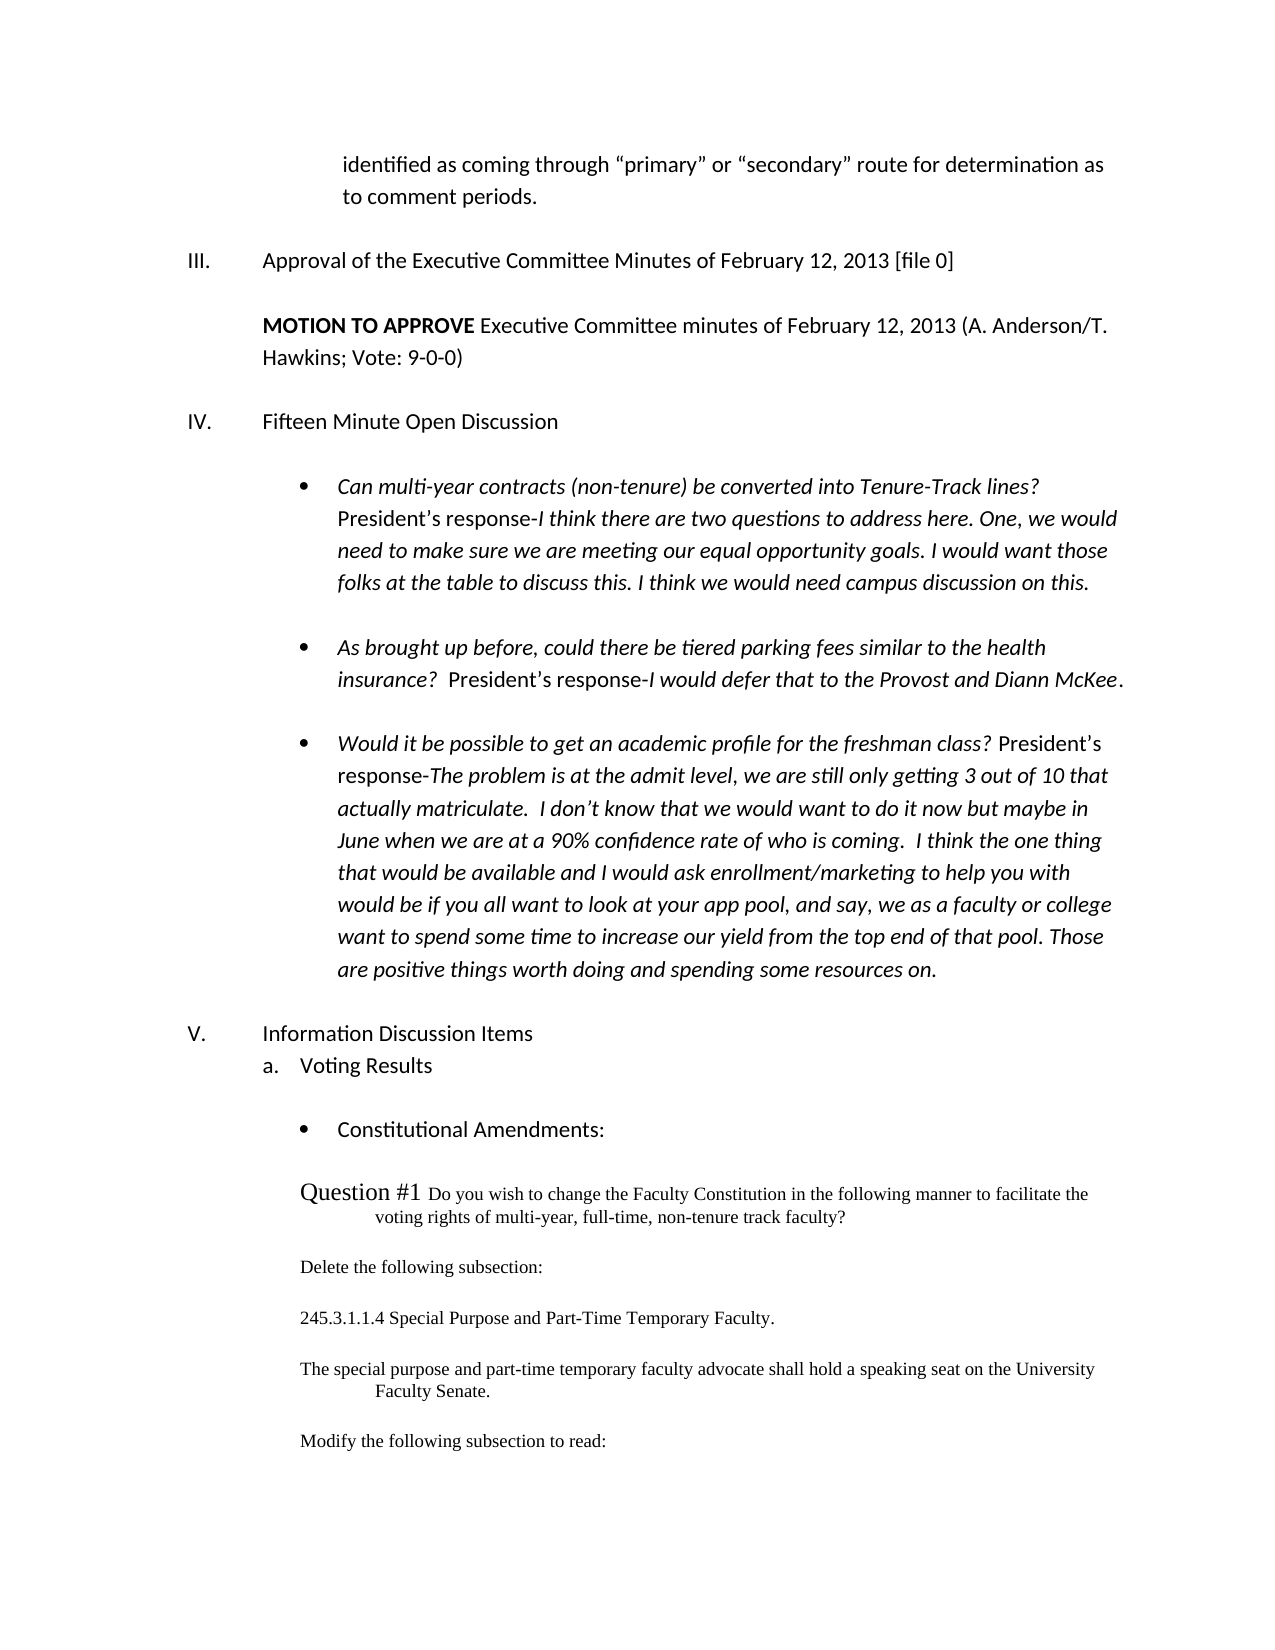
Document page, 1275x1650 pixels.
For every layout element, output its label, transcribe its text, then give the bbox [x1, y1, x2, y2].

text Question #1 Do you wish to change the Faculty Constitution in the following manner to facilitate the voting rights of multi-year, full-time, non-tenure track faculty? [225, 1177, 1125, 1227]
list As brought up before, could there be tiered parking fees similar to the health insurance? President’s response-I would defer that to the Provost and Diann McKee. [300, 633, 1125, 693]
text Modify the following subsection to read: [150, 1430, 1125, 1452]
list Constitutional Amendments: [300, 1116, 1125, 1144]
list Would it be possible to get an academic profile for the freshman class? President’s response-The problem is at the admit level, we are still only getting 3 out of 10 that actually matriculate. I don’t know that we would want to do it now but maybe in June when we are at a 90% confidence rate of who is coming. I think the one thing that would be available and I would ask enrollment/marketing to help you with would be if you all want to look at your app pool, and say, we as a faculty or college want to spend some time to increase our yield from the top end of that pool. Those are positive things worth doing and spending some resources on. [300, 729, 1125, 983]
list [305, 150, 1125, 210]
text Delete the following subsection: [150, 1256, 1125, 1278]
list Can multi-year contracts (non-tenure) be converted into Tenure-Track lines? President’s response-I think there are two questions to address here. One, we would need to make sure we are meeting our equal opportunity goals. I would want those folks at the table to discuss this. I think we would need campus discussion on this. [300, 472, 1125, 596]
list Fifteen Minute Open Discussion [187, 407, 1125, 436]
list MOTION TO APPROVE Executive Committee minutes of February 12, 2013 (A. Anderson/T. Hawkins; Vote: 9-0-0) [262, 311, 1125, 371]
text The special purpose and part-time temporary faculty advocate shall hold a speaking seat on the University Faculty Senate. [150, 1358, 1125, 1401]
list Voting Results [262, 1051, 1125, 1079]
text 245.3.1.1.4 Special Purpose and Part-Time Temporary Faculty. [150, 1307, 1125, 1329]
list Approval of the Executive Committee Minutes of February 12, 2013 [file 0] [187, 247, 1125, 274]
list Information Discussion Items [187, 1019, 1125, 1047]
